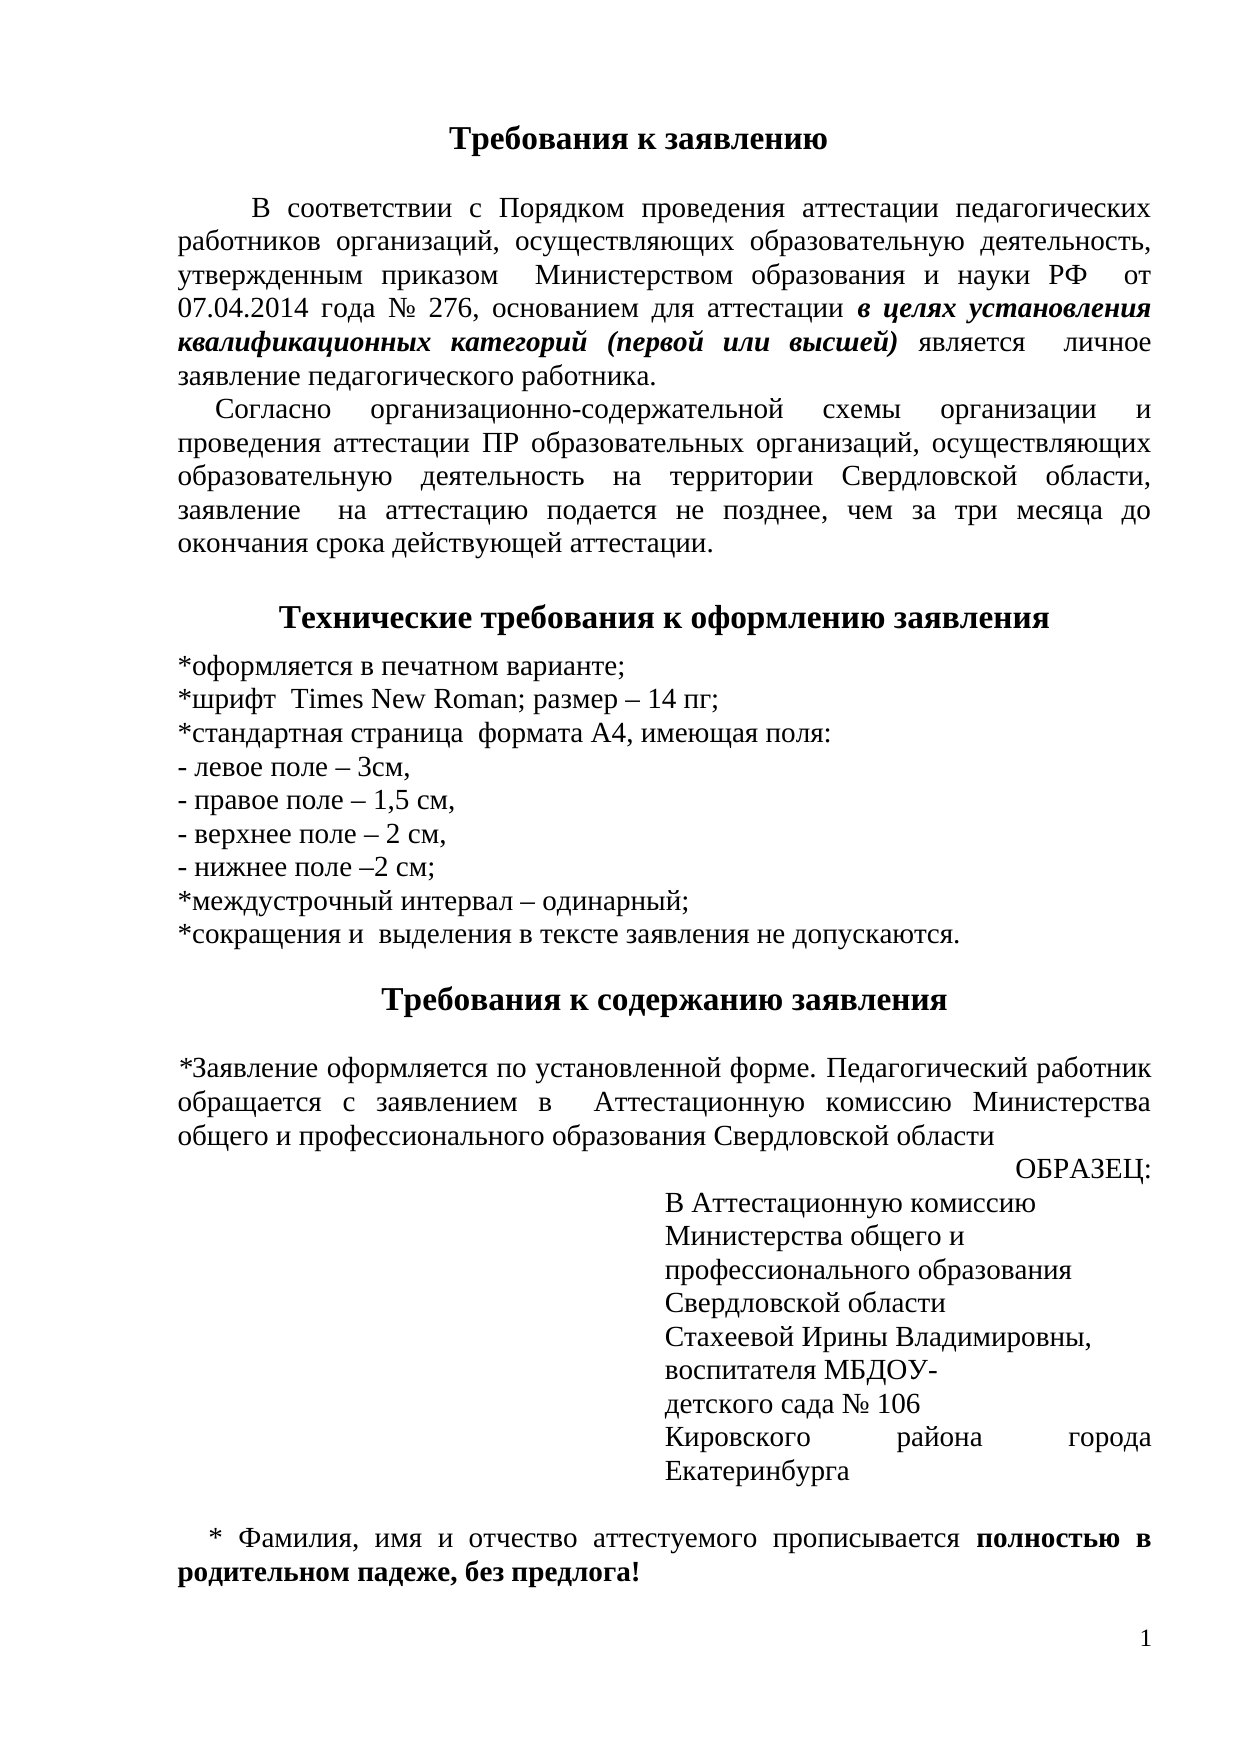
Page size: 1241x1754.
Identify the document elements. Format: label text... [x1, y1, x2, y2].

text Кировского района города Екатеринбурга [664, 1419, 1152, 1487]
text *сокращения и выделения в тексте заявления не допускаются. [177, 916, 1152, 950]
text - нижнее поле –2 см; [177, 849, 1152, 883]
text воспитателя МБДОУ- [664, 1352, 1152, 1386]
text *стандартная страница формата А4, имеющая поля: [177, 715, 1152, 749]
text В Аттестационную комиссию [664, 1185, 1152, 1218]
text Министерства общего и [664, 1218, 1152, 1252]
text - левое поле – 3см, [177, 749, 1152, 782]
text *Заявление оформляется по установленной форме. Педагогический работник обращается с заявлением в Аттестационную комиссию Министерства общего и профессионального образования Свердловской области [177, 1051, 1152, 1151]
text * Фамилия, имя и отчество аттестуемого прописывается полностью в родительном падеже, без предлога! [177, 1520, 1152, 1587]
text Согласно организационно-содержательной схемы организации и проведения аттестации ПР образовательных организаций, осуществляющих образовательную деятельность на территории Свердловской области, заявление на аттестацию подается не позднее, чем за три месяца до окончания срока действующей аттестации. [177, 391, 1152, 559]
text Стахеевой Ирины Владимировны, [664, 1319, 1152, 1352]
text ОБРАЗЕЦ: [177, 1151, 1152, 1185]
text *оформляется в печатном варианте; [177, 648, 1152, 682]
text *междустрочный интервал – одинарный; [177, 883, 1152, 916]
title Требования к заявлению [177, 118, 1100, 156]
text Технические требования к оформлению заявления [177, 597, 1152, 636]
text - верхнее поле – 2 см, [177, 816, 1152, 849]
text - правое поле – 1,5 см, [177, 782, 1152, 816]
text Свердловской области [664, 1285, 1152, 1319]
text детского сада № 106 [664, 1386, 1152, 1419]
text *шрифт Times New Roman; размер – 14 пг; [177, 682, 1152, 715]
text В соответствии с Порядком проведения аттестации педагогических работников организаций, осуществляющих образовательную деятельность, утвержденным приказом Министерством образования и науки РФ от 07.04.2014 года № 276, основанием для аттестации в целях установления квалификационных категорий (первой или высшей) является личное заявление педагогического работника. [177, 190, 1152, 391]
text Требования к содержанию заявления [177, 979, 1152, 1017]
text профессионального образования [664, 1252, 1152, 1285]
